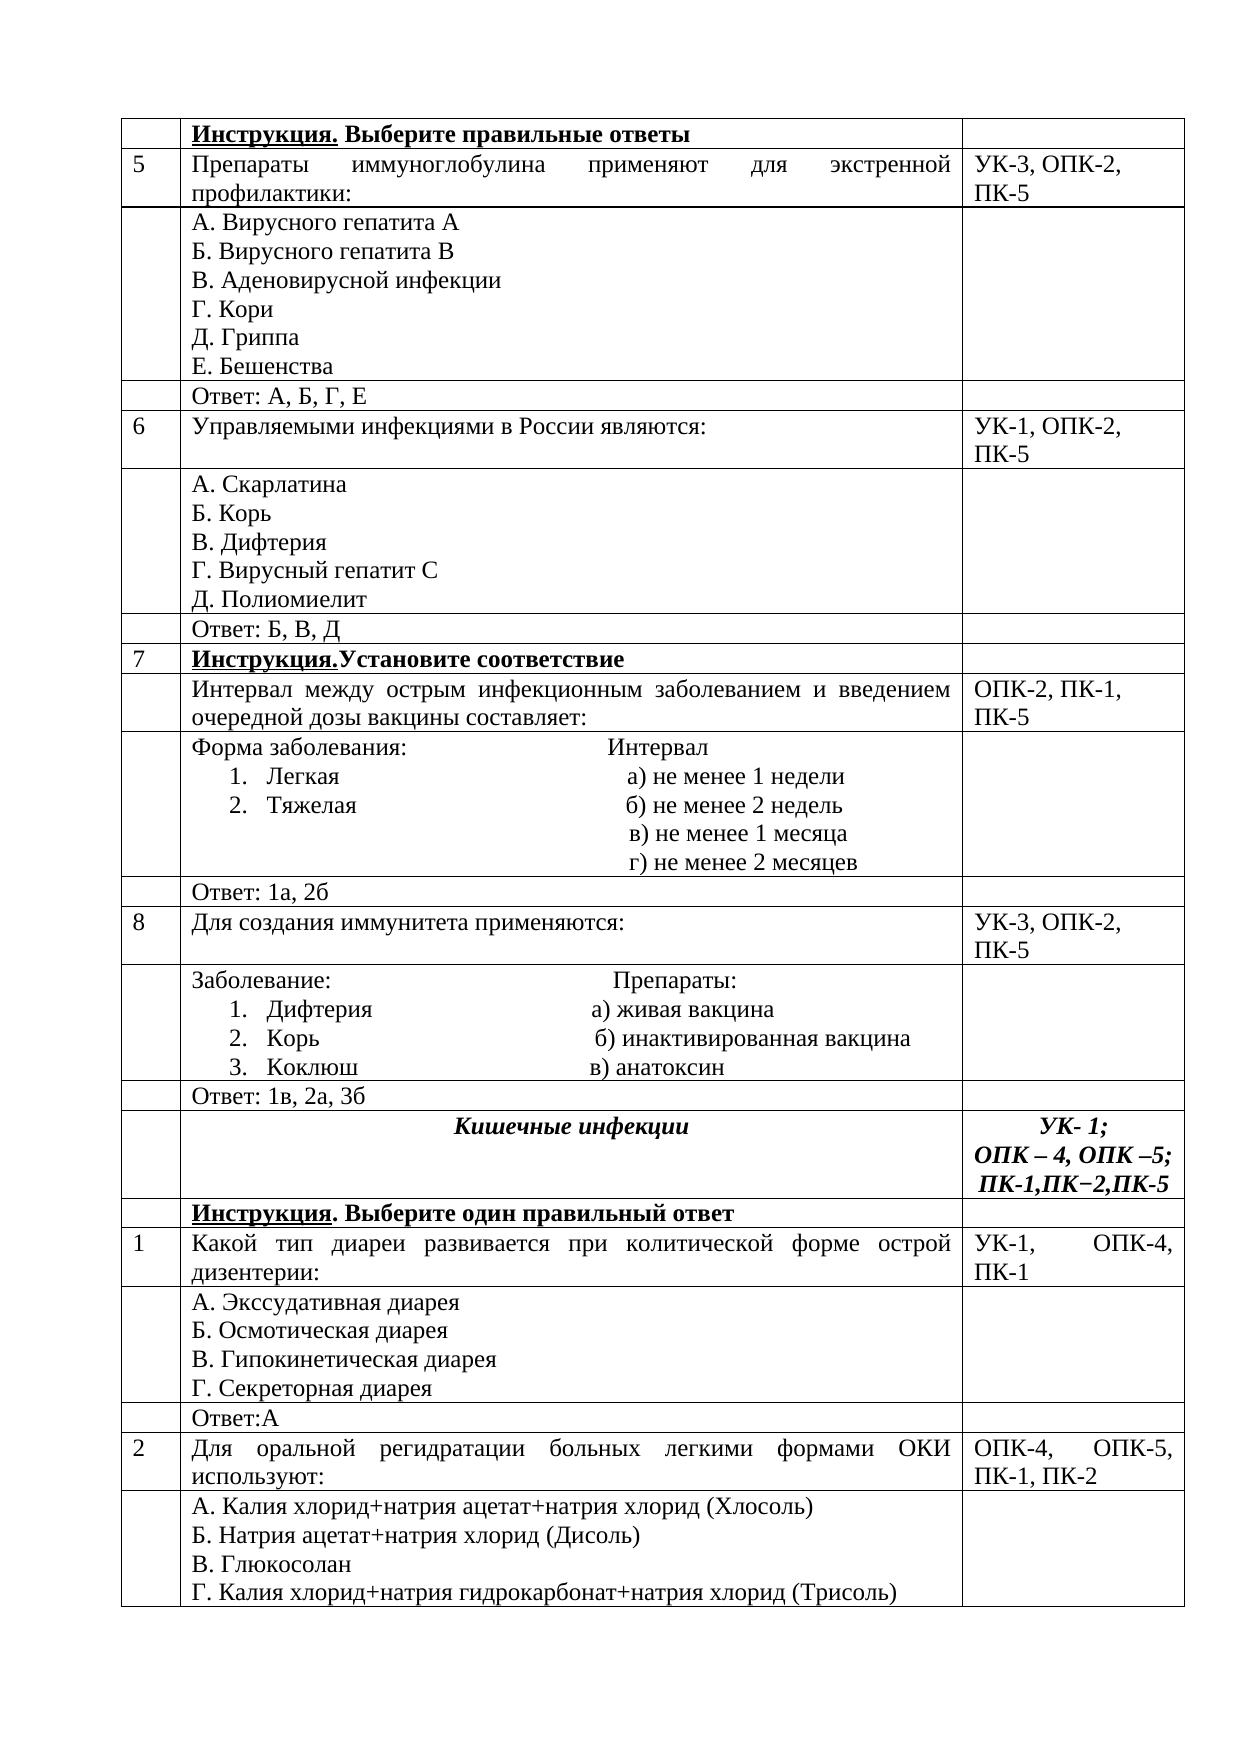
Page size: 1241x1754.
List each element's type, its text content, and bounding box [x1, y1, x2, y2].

table_cell Препараты иммуноглобулина применяют для экстренной профилактики: [181, 149, 962, 206]
table_cell Форма заболевания: Интервал Легкая а) не менее 1 недели Тяжелая б) не менее 2 недель в) не менее 1 месяца г) не менее 2 месяцев [181, 732, 962, 876]
table_cell [122, 877, 180, 906]
table_cell Ответ:А [181, 1403, 962, 1432]
table_cell [122, 614, 180, 643]
table_cell [963, 965, 1184, 1080]
table_cell [963, 1287, 1184, 1402]
table_cell [122, 1491, 180, 1606]
table_cell [963, 732, 1184, 876]
table_cell УК-3, ОПК-2, ПК-5 [963, 907, 1184, 964]
table_cell [122, 208, 180, 380]
table_cell 6 [122, 411, 180, 468]
table_cell Управляемыми инфекциями в России являются: [181, 411, 962, 468]
table_cell [122, 381, 180, 410]
table_cell [963, 644, 1184, 673]
table_cell Заболевание: Препараты: Дифтерия а) живая вакцина Корь б) инактивированная вакцина Коклюш в) анатоксин [181, 965, 962, 1080]
table_cell УК- 1; ОПК – 4, ОПК –5; ПК-1,ПК−2,ПК-5 [963, 1111, 1184, 1197]
table_cell УК-1, ОПК-2, ПК-5 [963, 411, 1184, 468]
table_cell [963, 469, 1184, 613]
table_cell 8 [122, 907, 180, 964]
table_cell Ответ: Б, В, Д [181, 614, 962, 643]
table_cell Какой тип диареи развивается при колитической форме острой дизентерии: [181, 1228, 962, 1286]
table_cell [122, 674, 180, 731]
table_cell 7 [122, 644, 180, 673]
table_cell [963, 877, 1184, 906]
table_cell 5 [122, 149, 180, 206]
table_cell [122, 1199, 180, 1227]
table_cell [963, 119, 1184, 148]
table_cell [963, 1199, 1184, 1227]
table_cell [963, 1081, 1184, 1110]
table_cell А. Вирусного гепатита А Б. Вирусного гепатита В В. Аденовирусной инфекции Г. Кори Д. Гриппа Е. Бешенства [181, 208, 962, 380]
table_cell А. Скарлатина Б. Корь В. Дифтерия Г. Вирусный гепатит С Д. Полиомиелит [181, 469, 962, 613]
table_cell УК-1, ОПК-4, ПК-1 [963, 1228, 1184, 1286]
table_cell [122, 1403, 180, 1432]
table_cell [963, 1403, 1184, 1432]
table_cell [122, 732, 180, 876]
table_cell А. Экссудативная диарея Б. Осмотическая диарея В. Гипокинетическая диарея Г. Секреторная диарея [181, 1287, 962, 1402]
table_cell [122, 1081, 180, 1110]
table_cell 1 [122, 1228, 180, 1286]
table_cell [963, 614, 1184, 643]
table_cell Ответ: 1а, 2б [181, 877, 962, 906]
table_cell Ответ: А, Б, Г, Е [181, 381, 962, 410]
table_cell Кишечные инфекции [181, 1111, 962, 1197]
table_cell 2 [122, 1433, 180, 1490]
table_cell [963, 1491, 1184, 1606]
table_cell [122, 1111, 180, 1197]
table_cell [963, 208, 1184, 380]
table_cell ОПК-4, ОПК-5, ПК-1, ПК-2 [963, 1433, 1184, 1490]
table_cell Интервал между острым инфекционным заболеванием и введением очередной дозы вакцины составляет: [181, 674, 962, 731]
table_cell Инструкция. Выберите правильные ответы [181, 119, 962, 148]
table_cell Для оральной регидратации больных легкими формами ОКИ используют: [181, 1433, 962, 1490]
table_cell ОПК-2, ПК-1, ПК-5 [963, 674, 1184, 731]
table_cell УК-3, ОПК-2, ПК-5 [963, 149, 1184, 206]
table_cell [122, 1287, 180, 1402]
table_cell Ответ: 1в, 2а, 3б [181, 1081, 962, 1110]
table_cell [963, 381, 1184, 410]
table_cell Для создания иммунитета применяются: [181, 907, 962, 964]
table_cell [122, 119, 180, 148]
table_cell [122, 965, 180, 1080]
table_cell Инструкция. Выберите один правильный ответ [181, 1199, 962, 1227]
table_cell Инструкция.Установите соответствие [181, 644, 962, 673]
table_cell [122, 469, 180, 613]
table_cell А. Калия хлорид+натрия ацетат+натрия хлорид (Хлосоль) Б. Натрия ацетат+натрия хлорид (Дисоль) В. Глюкосолан Г. Калия хлорид+натрия гидрокарбонат+натрия хлорид (Трисоль) [181, 1491, 962, 1606]
